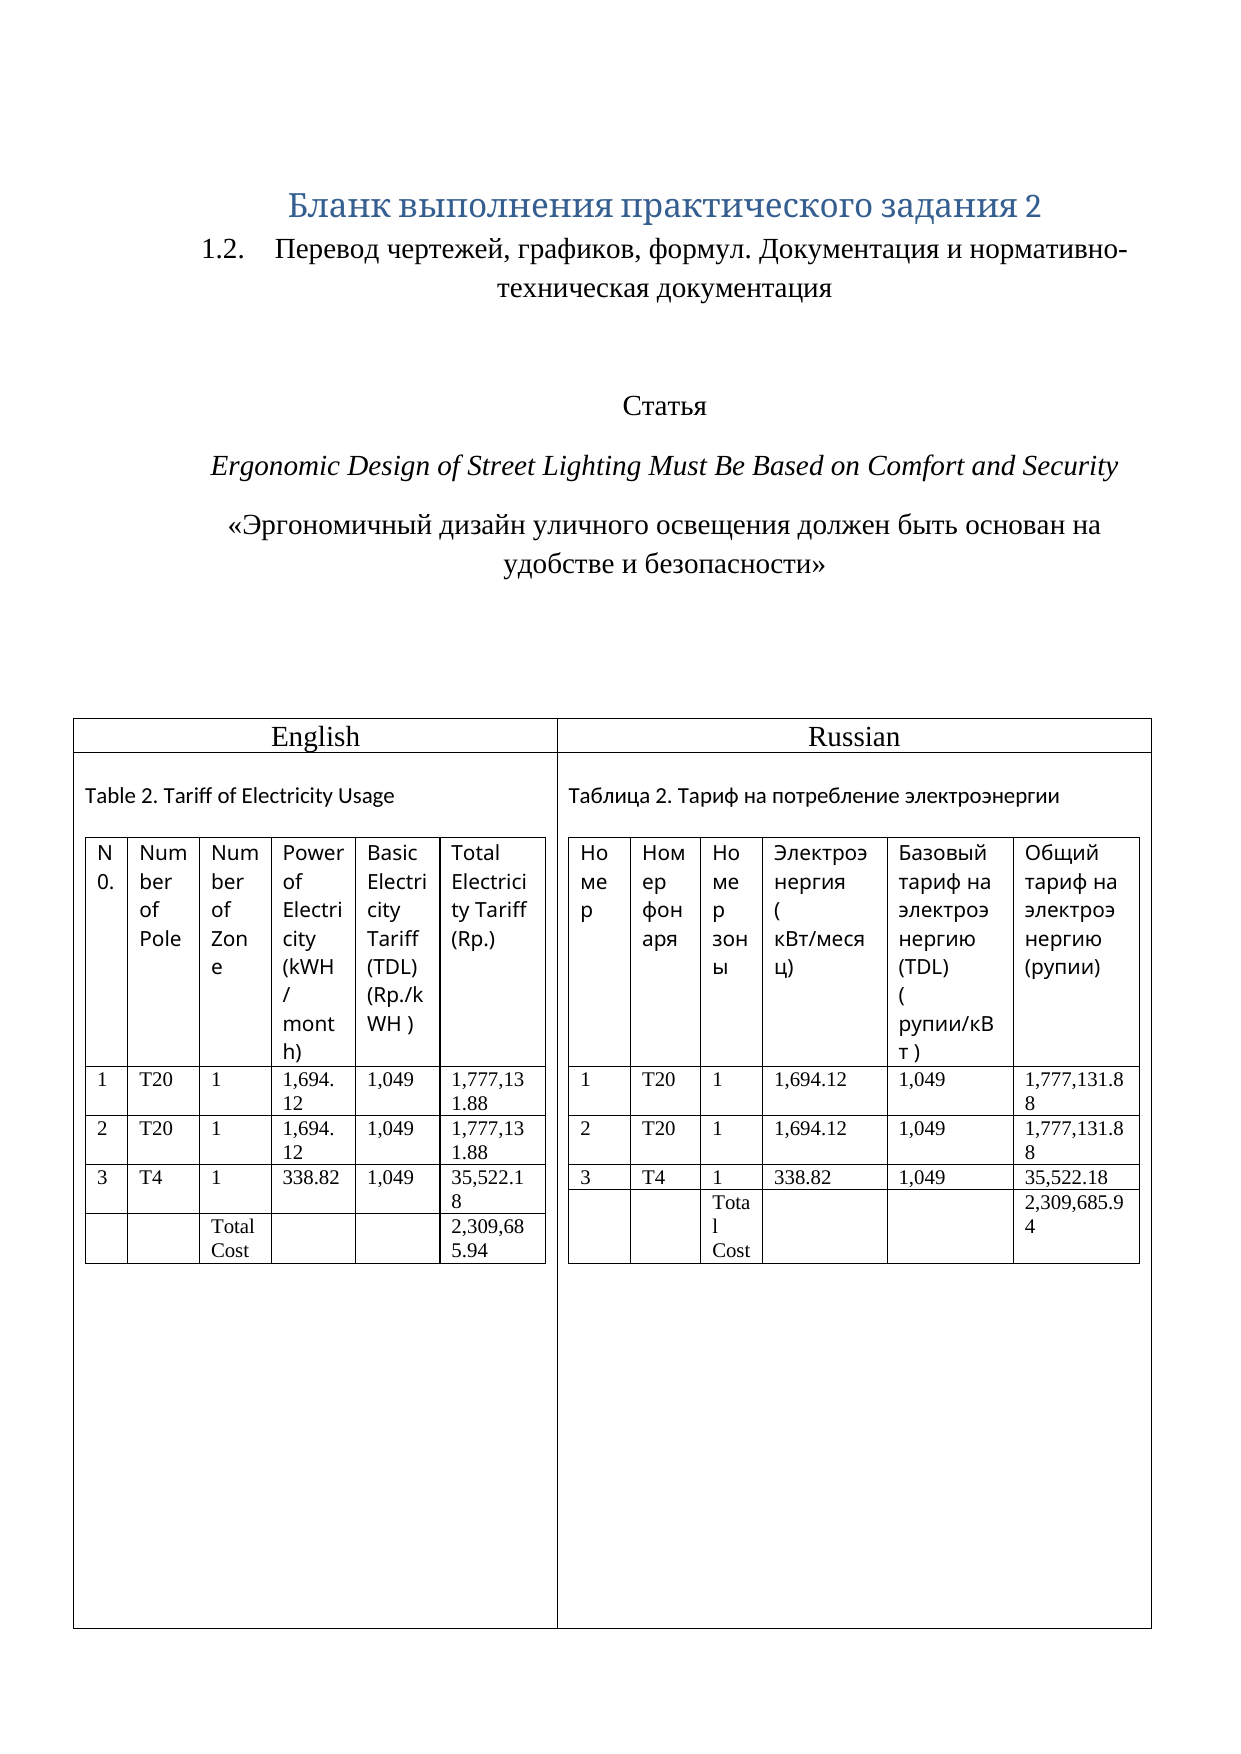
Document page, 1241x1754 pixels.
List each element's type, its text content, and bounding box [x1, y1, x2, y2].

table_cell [558, 753, 1151, 1628]
text Ergonomic Design of Street Lighting Must Be Based on Comfort and Security [177, 448, 1152, 481]
table_header English [74, 719, 557, 752]
text 1.2. Перевод чертежей, графиков, формул. Документация и нормативно-техническая документация [177, 231, 1152, 303]
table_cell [74, 753, 557, 1628]
text Статья [177, 388, 1152, 422]
text «Эргономичный дизайн уличного освещения должен быть основан на удобстве и безопасности» [177, 507, 1152, 579]
subtitle Бланк выполнения практического задания 2 [177, 187, 1152, 226]
table_header Russian [558, 719, 1151, 752]
